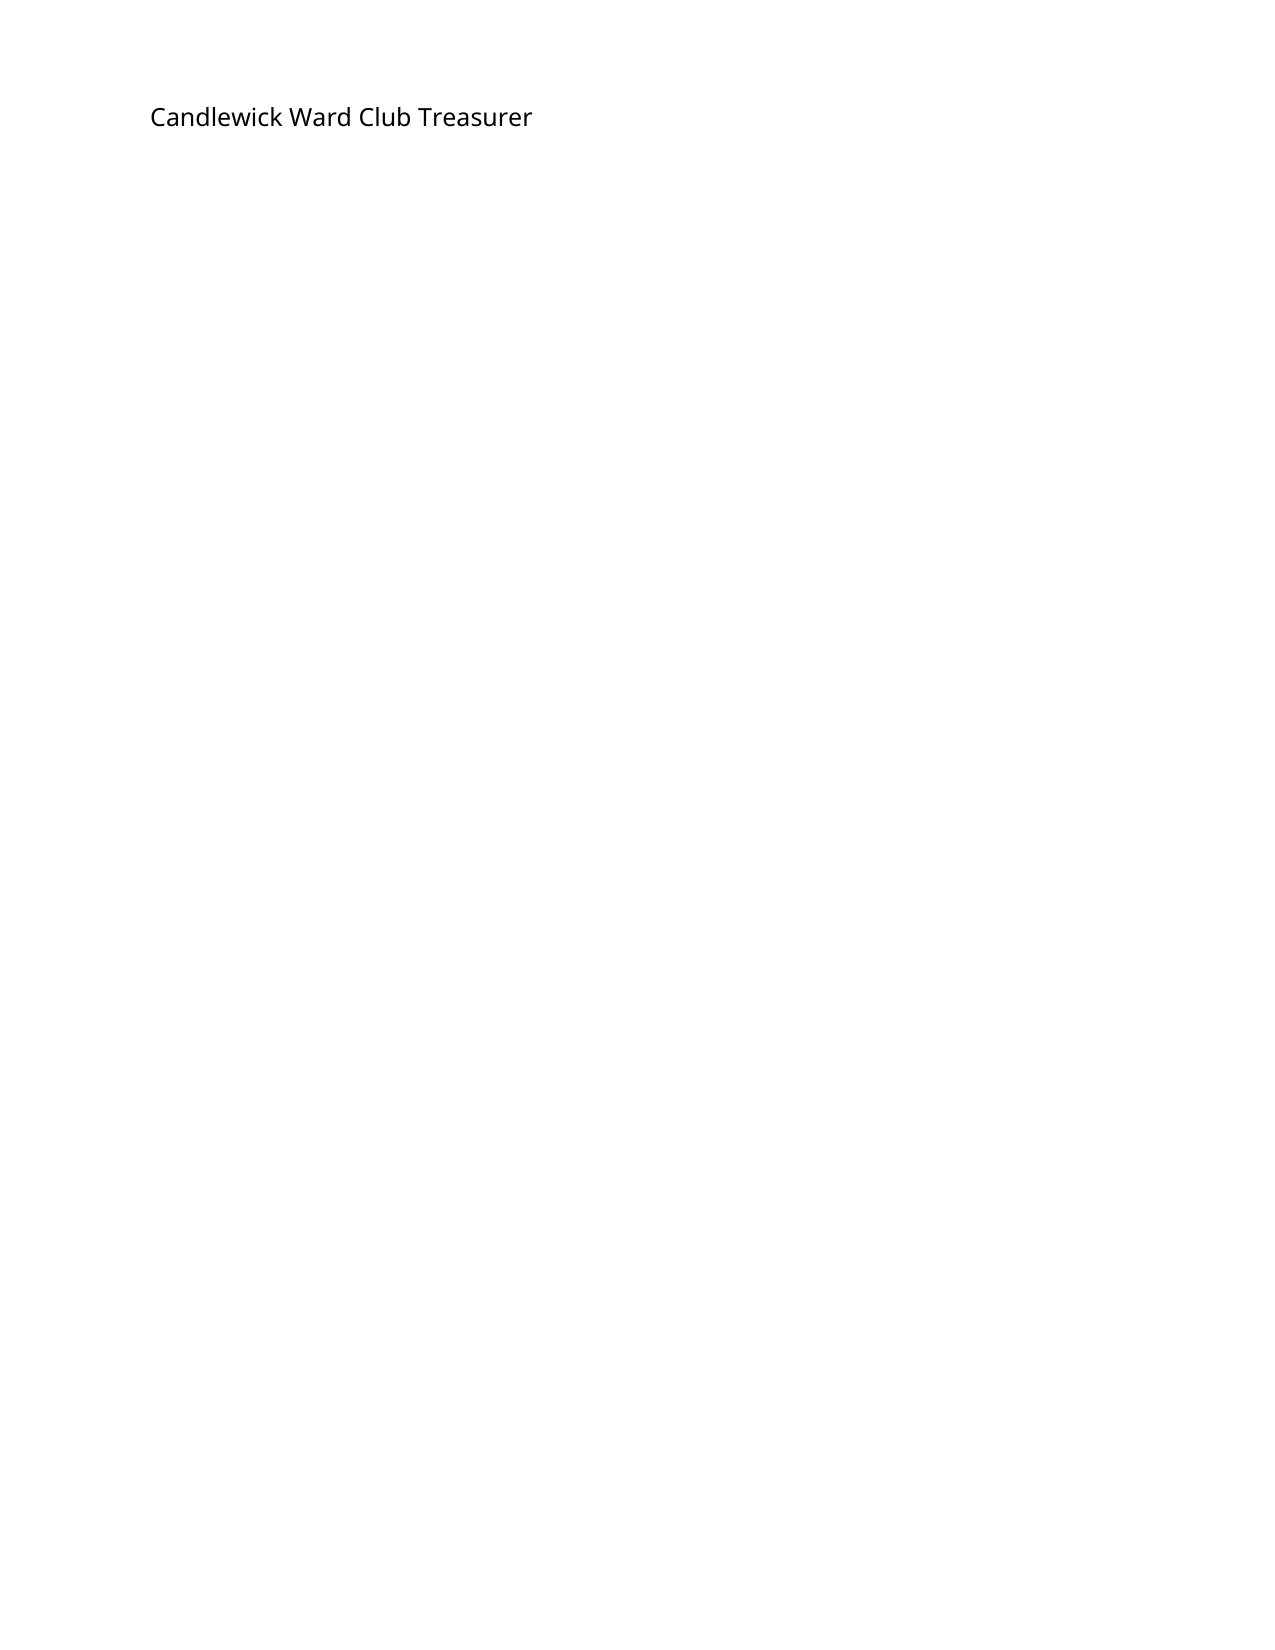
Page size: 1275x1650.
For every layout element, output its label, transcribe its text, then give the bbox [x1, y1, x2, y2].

text Candlewick Ward Club Treasurer [150, 99, 1125, 133]
